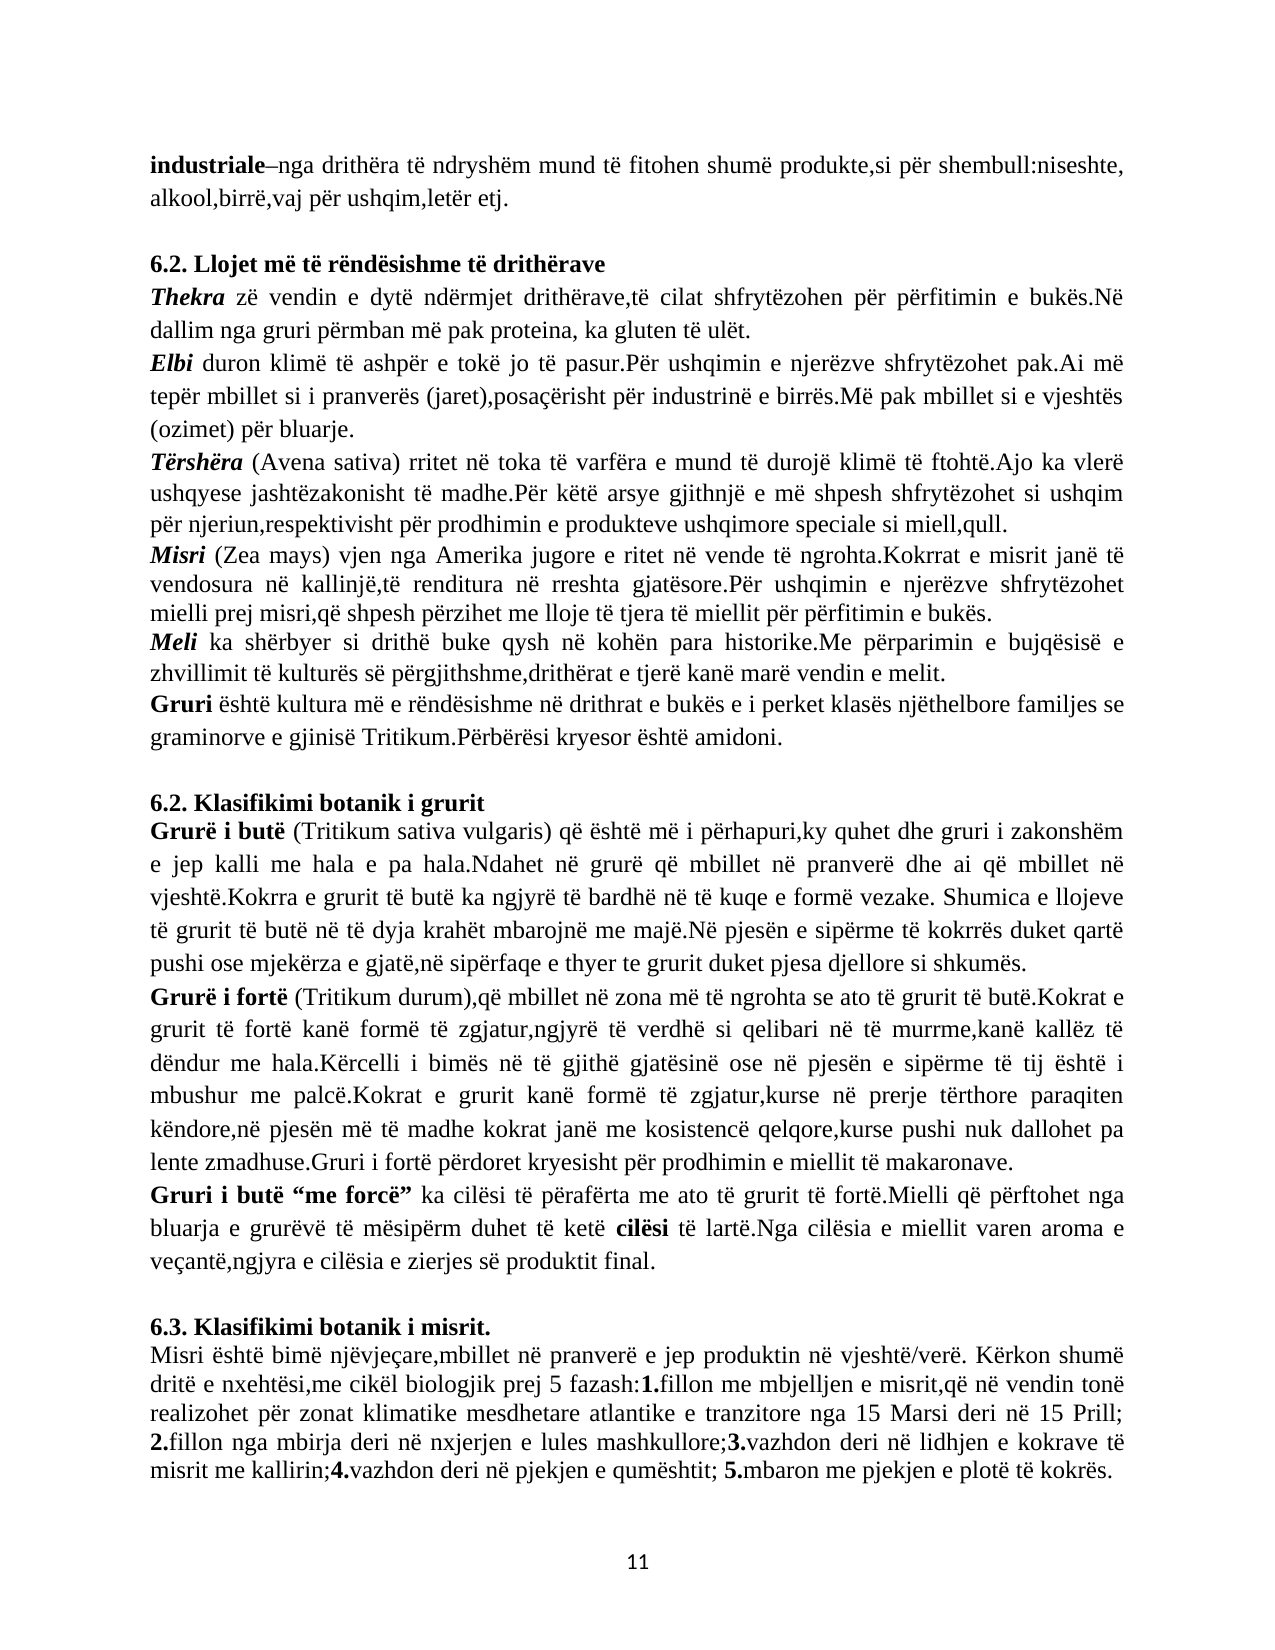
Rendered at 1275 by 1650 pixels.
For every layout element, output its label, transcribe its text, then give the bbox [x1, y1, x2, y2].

text Gruri është kultura më e rëndësishme në drithrat e bukës e i perket klasës njëthelbore familjes se graminorve e gjinisë Tritikum.Përbërësi kryesor është amidoni. [150, 689, 1125, 750]
text Misri është bimë njëvjeçare,mbillet në pranverë e jep produktin në vjeshtë/verë. Kërkon shumë dritë e nxehtësi,me cikël biologjik prej 5 fazash:1.fillon me mbjelljen e misrit,që në vendin tonë realizohet për zonat klimatike mesdhetare atlantike e tranzitore nga 15 Marsi deri në 15 Prill; 2.fillon nga mbirja deri në nxjerjen e lules mashkullore;3.vazhdon deri në lidhjen e kokrave të misrit me kallirin;4.vazhdon deri në pjekjen e qumështit; 5.mbaron me pjekjen e plotë të kokrës. [150, 1341, 1125, 1484]
text 6.2. Klasifikimi botanik i grurit [150, 788, 1125, 816]
list Grurë i butë (Tritikum sativa vulgaris) që është më i përhapuri,ky quhet dhe gruri i zakonshëm e jep kalli me hala e pa hala.Ndahet në grurë që mbillet në pranverë dhe ai që mbillet në vjeshtë.Kokrra e grurit të butë ka ngjyrë të bardhë në të kuqe e formë vezake. Shumica e llojeve të grurit të butë në të dyja krahët mbarojnë me majë.Në pjesën e sipërme të kokrrës duket qartë pushi ose mjekërza e gjatë,në sipërfaqe e thyer te grurit duket pjesa djellore si shkumës. [150, 816, 1125, 977]
text Tërshëra (Avena sativa) rritet në toka të varfëra e mund të durojë klimë të ftohtë.Ajo ka vlerë ushqyese jashtëzakonisht të madhe.Për këtë arsye gjithnjë e më shpesh shfrytëzohet si ushqim për njeriun,respektivisht për prodhimin e produkteve ushqimore speciale si miell,qull. [150, 447, 1125, 538]
list Gruri i butë “me forcë” ka cilësi të përafërta me ato të grurit të fortë.Mielli që përftohet nga bluarja e grurëvë të mësipërm duhet të ketë cilësi të lartë.Nga cilësia e miellit varen aroma e veçantë,ngjyra e cilësia e zierjes së produktit final. [150, 1180, 1125, 1274]
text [150, 150, 1125, 212]
text Elbi duron klimë të ashpër e tokë jo të pasur.Për ushqimin e njerëzve shfrytëzohet pak.Ai më tepër mbillet si i pranverës (jaret),posaçërisht për industrinë e birrës.Më pak mbillet si e vjeshtës (ozimet) për bluarje. [150, 348, 1125, 443]
text Meli ka shërbyer si drithë buke qysh në kohën para historike.Me përparimin e bujqësisë e zhvillimit të kulturës së përgjithshme,drithërat e tjerë kanë marë vendin e melit. [150, 627, 1125, 686]
text 6.3. Klasifikimi botanik i misrit. [150, 1312, 1125, 1341]
text Misri (Zea mays) vjen nga Amerika jugore e ritet në vende të ngrohta.Kokrrat e misrit janë të vendosura në kallinjë,të renditura në rreshta gjatësore.Për ushqimin e njerëzve shfrytëzohet mielli prej misri,që shpesh përzihet me lloje të tjera të miellit për përfitimin e bukës. [150, 540, 1125, 627]
text 6.2. Llojet më të rëndësishme të drithërave [150, 249, 1125, 278]
text Thekra zë vendin e dytë ndërmjet drithërave,të cilat shfrytëzohen për përfitimin e bukës.Në dallim nga gruri përmban më pak proteina, ka gluten të ulët. [150, 282, 1125, 344]
list Grurë i fortë (Tritikum durum),që mbillet në zona më të ngrohta se ato të grurit të butë.Kokrat e grurit të fortë kanë formë të zgjatur,ngjyrë të verdhë si qelibari në të murrme,kanë kallëz të dëndur me hala.Kërcelli i bimës në të gjithë gjatësinë ose në pjesën e sipërme të tij është i mbushur me palcë.Kokrat e grurit kanë formë të zgjatur,kurse në prerje tërthore paraqiten këndore,në pjesën më të madhe kokrat janë me kosistencë qelqore,kurse pushi nuk dallohet pa lente zmadhuse.Gruri i fortë përdoret kryesisht për prodhimin e miellit të makaronave. [150, 982, 1125, 1175]
